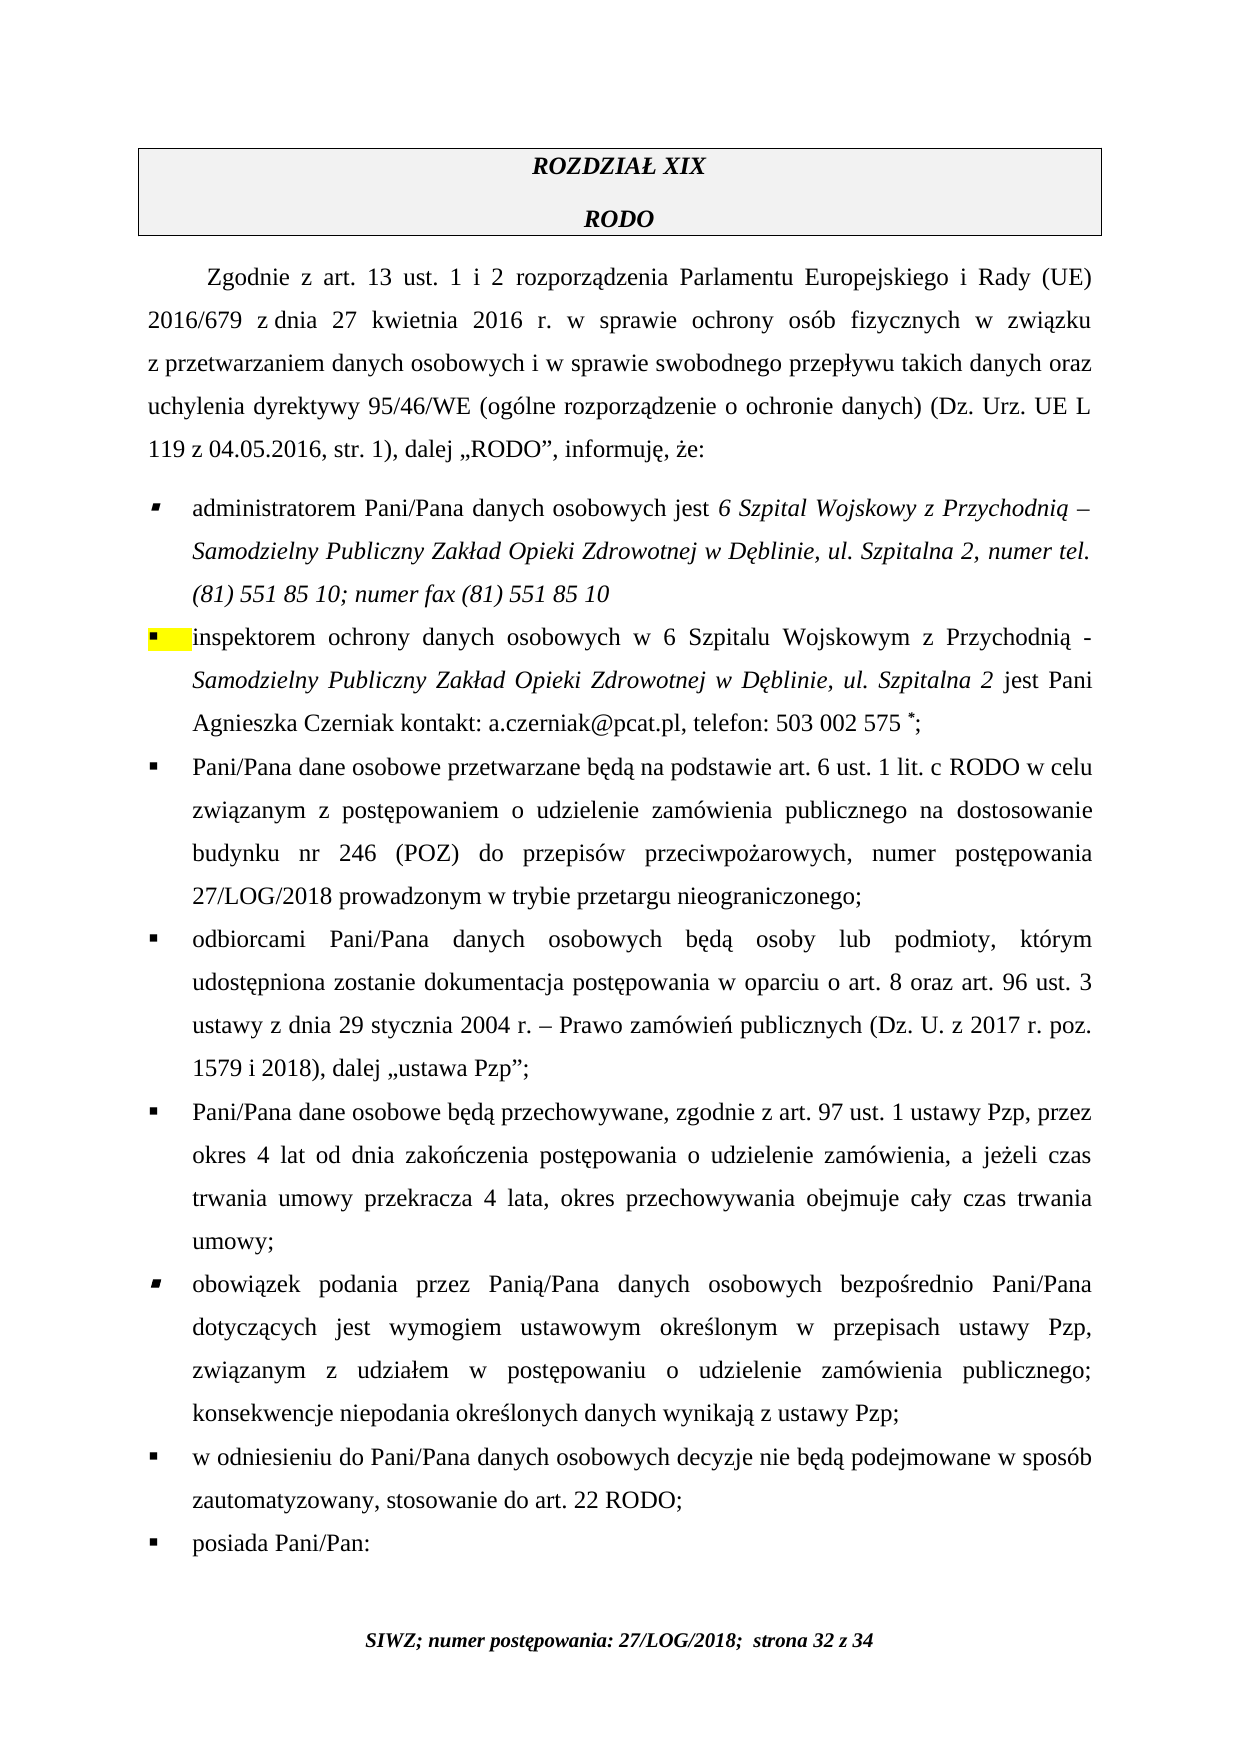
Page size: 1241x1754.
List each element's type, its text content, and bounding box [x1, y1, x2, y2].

list odbiorcami Pani/Pana danych osobowych będą osoby lub podmioty, którym udostępniona zostanie dokumentacja postępowania w oparciu o art. 8 oraz art. 96 ust. 3 ustawy z dnia 29 stycznia 2004 r. – Prawo zamówień publicznych (Dz. U. z 2017 r. poz. 1579 i 2018), dalej „ustawa Pzp”; [148, 924, 1093, 1082]
list administratorem Pani/Pana danych osobowych jest 6 Szpital Wojskowy z Przychodnią – Samodzielny Publiczny Zakład Opieki Zdrowotnej w Dęblinie, ul. Szpitalna 2, numer tel. (81) 551 85 10; numer fax (81) 551 85 10 [148, 493, 1093, 608]
list inspektorem ochrony danych osobowych w 6 Szpitalu Wojskowym z Przychodnią - Samodzielny Publiczny Zakład Opieki Zdrowotnej w Dęblinie, ul. Szpitalna 2 jest Pani Agnieszka Czerniak kontakt: a.czerniak@pcat.pl, telefon: 503 002 575 *; [148, 622, 1093, 737]
list obowiązek podania przez Panią/Pana danych osobowych bezpośrednio Pani/Pana dotyczących jest wymogiem ustawowym określonym w przepisach ustawy Pzp, związanym z udziałem w postępowaniu o udzielenie zamówienia publicznego; konsekwencje niepodania określonych danych wynikają z ustawy Pzp; [148, 1269, 1093, 1427]
list Pani/Pana dane osobowe przetwarzane będą na podstawie art. 6 ust. 1 lit. c RODO w celu związanym z postępowaniem o udzielenie zamówienia publicznego na dostosowanie budynku nr 246 (POZ) do przepisów przeciwpożarowych, numer postępowania 27/LOG/2018 prowadzonym w trybie przetargu nieograniczonego; [148, 752, 1093, 910]
list Pani/Pana dane osobowe będą przechowywane, zgodnie z art. 97 ust. 1 ustawy Pzp, przez okres 4 lat od dnia zakończenia postępowania o udzielenie zamówienia, a jeżeli czas trwania umowy przekracza 4 lata, okres przechowywania obejmuje cały czas trwania umowy; [148, 1097, 1093, 1255]
list w odniesieniu do Pani/Pana danych osobowych decyzje nie będą podejmowane w sposób zautomatyzowany, stosowanie do art. 22 RODO; [148, 1442, 1093, 1513]
text Zgodnie z art. 13 ust. 1 i 2 rozporządzenia Parlamentu Europejskiego i Rady (UE) 2016/679 z dnia 27 kwietnia 2016 r. w sprawie ochrony osób fizycznych w związku z przetwarzaniem danych osobowych i w sprawie swobodnego przepływu takich danych oraz uchylenia dyrektywy 95/46/WE (ogólne rozporządzenie o ochronie danych) (Dz. Urz. UE L 119 z 04.05.2016, str. 1), dalej „RODO”, informuję, że: [148, 262, 1093, 463]
text RODO [139, 201, 1101, 235]
list posiada Pani/Pan: [148, 1528, 1093, 1557]
text Rozdział XIX [139, 149, 1101, 179]
